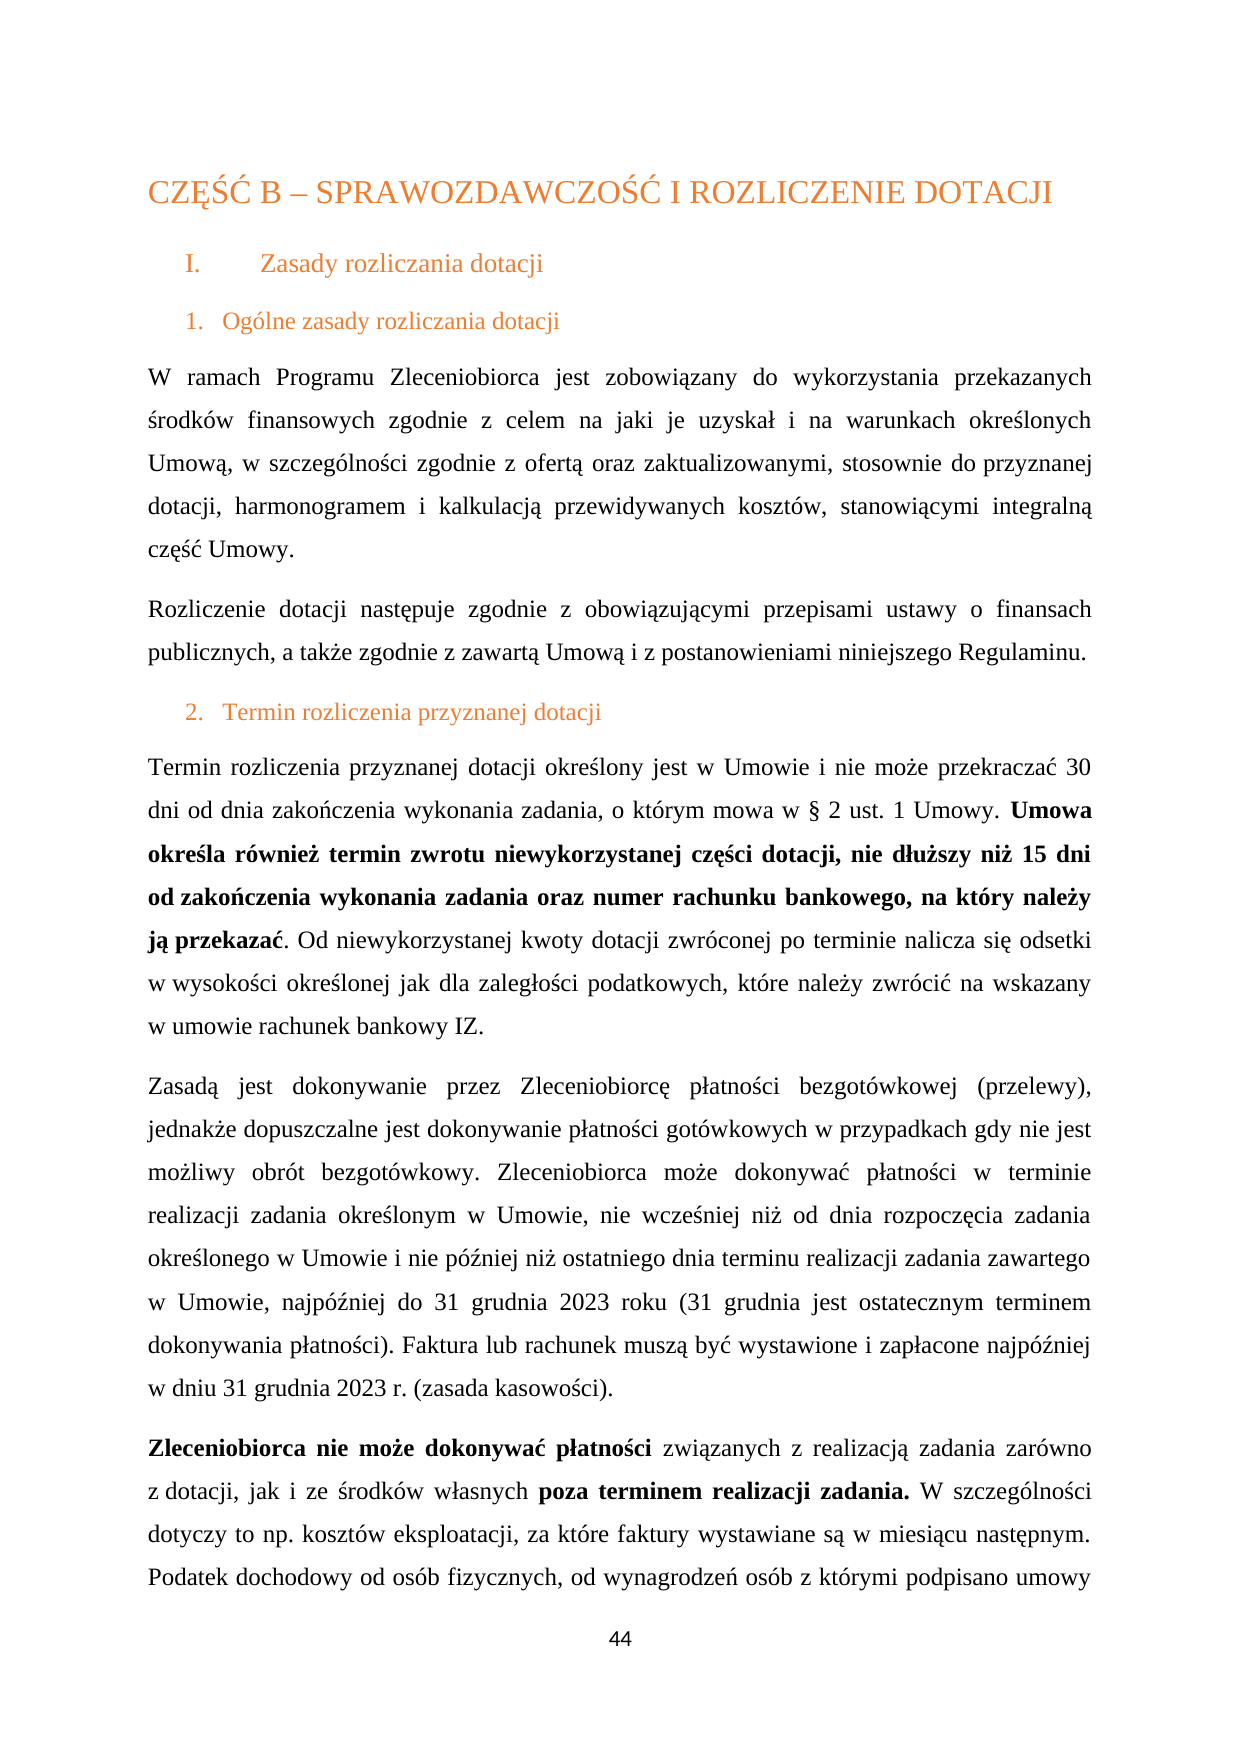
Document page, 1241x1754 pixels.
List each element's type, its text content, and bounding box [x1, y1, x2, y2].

subtitle CZĘŚĆ B – SPRAWOZDAWCZOŚĆ I ROZLICZENIE DOTACJI [148, 173, 1093, 211]
text Termin rozliczenia przyznanej dotacji określony jest w Umowie i nie może przekraczać 30 dni od dnia zakończenia wykonania zadania, o którym mowa w § 2 ust. 1 Umowy. Umowa określa również termin zwrotu niewykorzystanej części dotacji, nie dłuższy niż 15 dni od zakończenia wykonania zadania oraz numer rachunku bankowego, na który należy ją przekazać. Od niewykorzystanej kwoty dotacji zwróconej po terminie nalicza się odsetki w wysokości określonej jak dla zaległości podatkowych, które należy zwrócić na wskazany w umowie rachunek bankowy IZ. [148, 752, 1092, 1040]
subtitle Zasady rozliczania dotacji [185, 247, 1093, 278]
subtitle Termin rozliczenia przyznanej dotacji [185, 697, 1093, 726]
subtitle Ogólne zasady rozliczania dotacji [185, 306, 1093, 335]
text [148, 1433, 1092, 1591]
text Rozliczenie dotacji następuje zgodnie z obowiązującymi przepisami ustawy o finansach publicznych, a także zgodnie z zawartą Umową i z postanowieniami niniejszego Regulaminu. [148, 594, 1093, 666]
text W ramach Programu Zleceniobiorca jest zobowiązany do wykorzystania przekazanych środków finansowych zgodnie z celem na jaki je uzyskał i na warunkach określonych Umową, w szczególności zgodnie z ofertą oraz zaktualizowanymi, stosownie do przyznanej dotacji, harmonogramem i kalkulacją przewidywanych kosztów, stanowiącymi integralną część Umowy. [148, 362, 1093, 563]
text Zasadą jest dokonywanie przez Zleceniobiorcę płatności bezgotówkowej (przelewy), jednakże dopuszczalne jest dokonywanie płatności gotówkowych w przypadkach gdy nie jest możliwy obrót bezgotówkowy. Zleceniobiorca może dokonywać płatności w terminie realizacji zadania określonym w Umowie, nie wcześniej niż od dnia rozpoczęcia zadania określonego w Umowie i nie później niż ostatniego dnia terminu realizacji zadania zawartego w Umowie, najpóźniej do 31 grudnia 2023 roku (31 grudnia jest ostatecznym terminem dokonywania płatności). Faktura lub rachunek muszą być wystawione i zapłacone najpóźniej w dniu 31 grudnia 2023 r. (zasada kasowości). [148, 1071, 1092, 1402]
